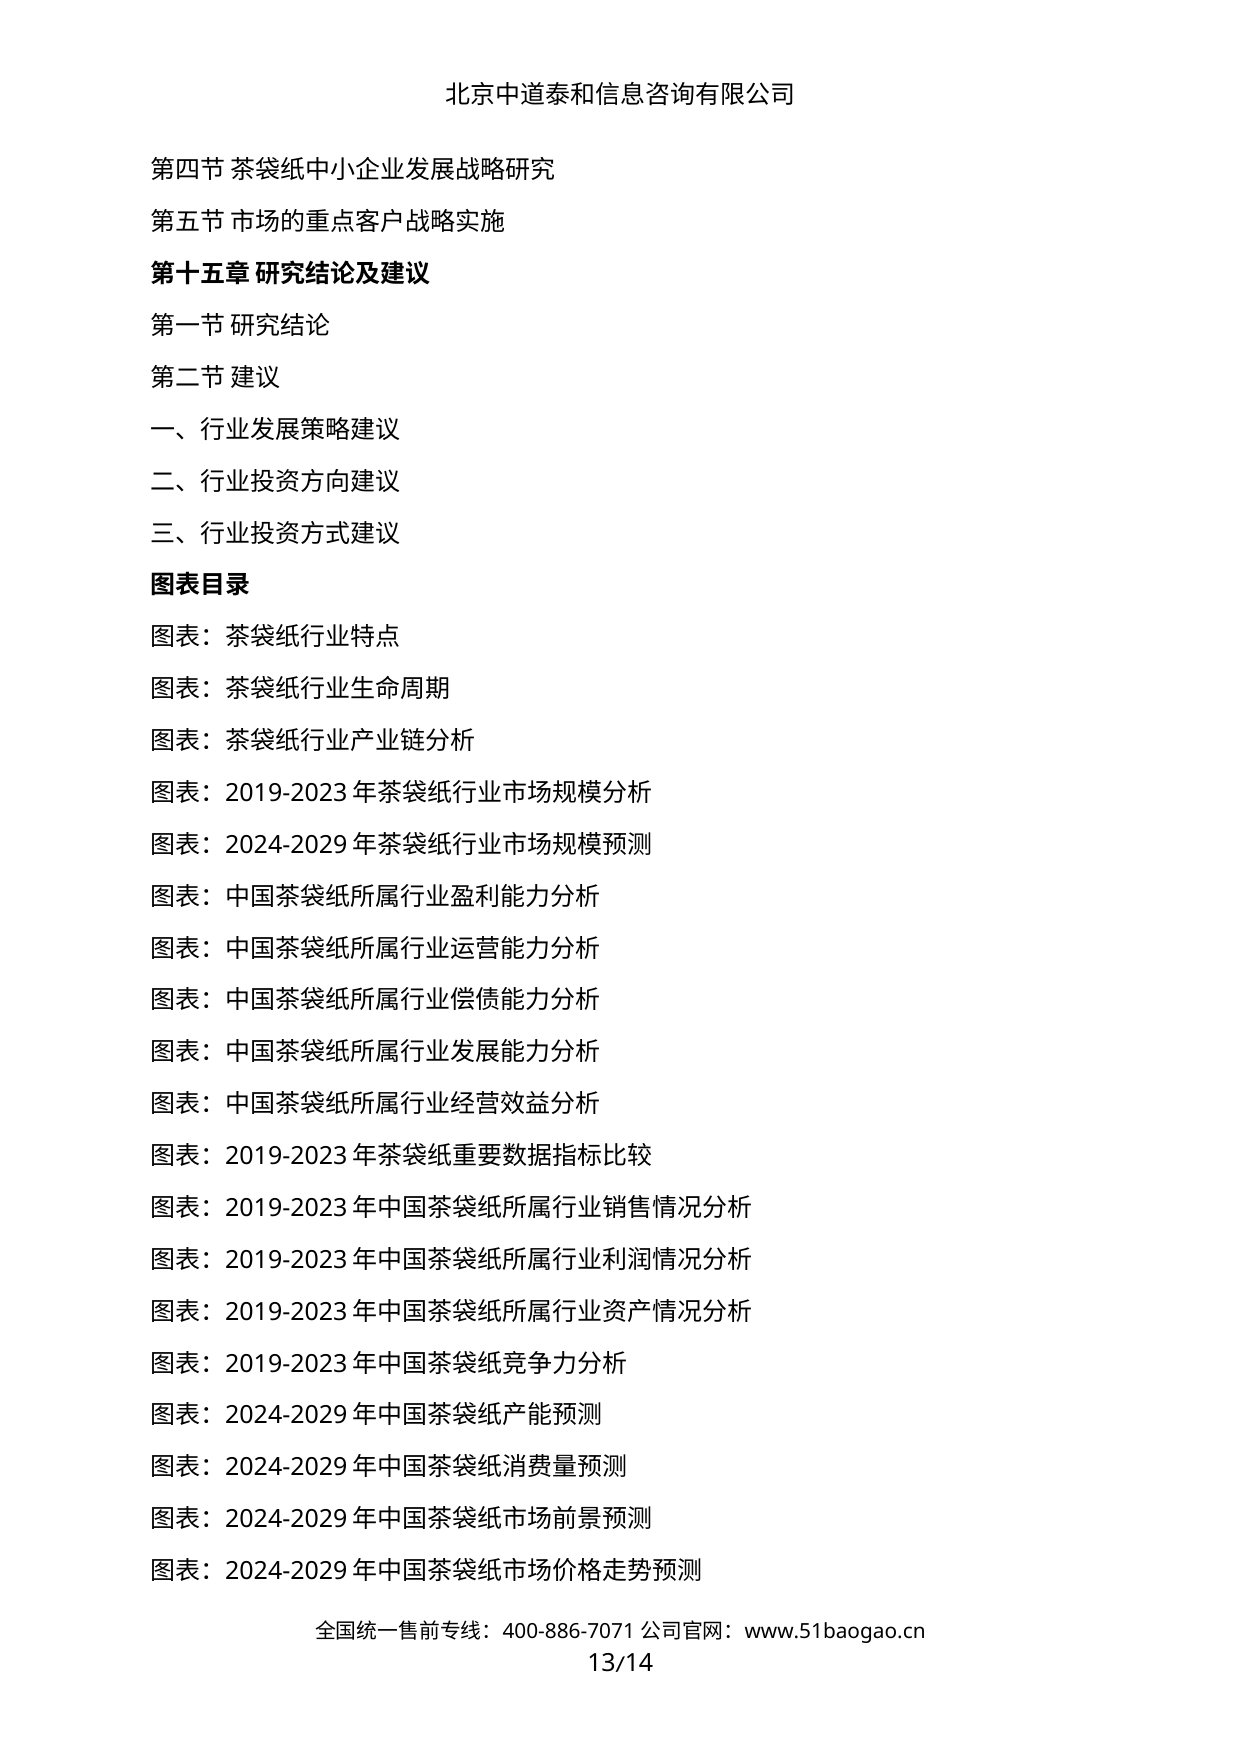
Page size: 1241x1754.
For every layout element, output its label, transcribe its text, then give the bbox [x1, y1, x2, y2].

text 第一节 研究结论 [150, 306, 1090, 342]
text 图表：中国茶袋纸所属行业经营效益分析 [150, 1084, 1090, 1120]
text 图表：2019-2023年茶袋纸重要数据指标比较 [150, 1136, 1090, 1172]
text 图表：2019-2023年茶袋纸行业市场规模分析 [150, 772, 1090, 809]
text 第二节 建议 [150, 357, 1090, 394]
text 第十五章 研究结论及建议 [150, 254, 1090, 290]
text 图表：2024-2029年中国茶袋纸产能预测 [150, 1395, 1090, 1431]
text 三、行业投资方式建议 [150, 513, 1090, 549]
text 图表：2019-2023年中国茶袋纸竞争力分析 [150, 1343, 1090, 1379]
text 图表：2024-2029年中国茶袋纸消费量预测 [150, 1447, 1090, 1483]
text 图表：茶袋纸行业生命周期 [150, 669, 1090, 705]
text 图表：茶袋纸行业特点 [150, 617, 1090, 653]
text 图表：中国茶袋纸所属行业偿债能力分析 [150, 980, 1090, 1016]
text 图表：中国茶袋纸所属行业盈利能力分析 [150, 876, 1090, 912]
text 图表：中国茶袋纸所属行业发展能力分析 [150, 1032, 1090, 1068]
text 图表：2019-2023年中国茶袋纸所属行业利润情况分析 [150, 1239, 1090, 1276]
text 图表：2019-2023年中国茶袋纸所属行业资产情况分析 [150, 1291, 1090, 1327]
text 图表：2024-2029年中国茶袋纸市场前景预测 [150, 1499, 1090, 1535]
text 图表：2024-2029年中国茶袋纸市场价格走势预测 [150, 1551, 1090, 1587]
text 第五节 市场的重点客户战略实施 [150, 202, 1090, 238]
text 第四节 茶袋纸中小企业发展战略研究 [150, 150, 1090, 186]
text 图表：茶袋纸行业产业链分析 [150, 721, 1090, 757]
text 一、行业发展策略建议 [150, 409, 1090, 446]
text 二、行业投资方向建议 [150, 461, 1090, 497]
text 图表：中国茶袋纸所属行业运营能力分析 [150, 928, 1090, 964]
text 图表：2019-2023年中国茶袋纸所属行业销售情况分析 [150, 1187, 1090, 1224]
text 图表目录 [150, 565, 1090, 601]
text 图表：2024-2029年茶袋纸行业市场规模预测 [150, 824, 1090, 861]
